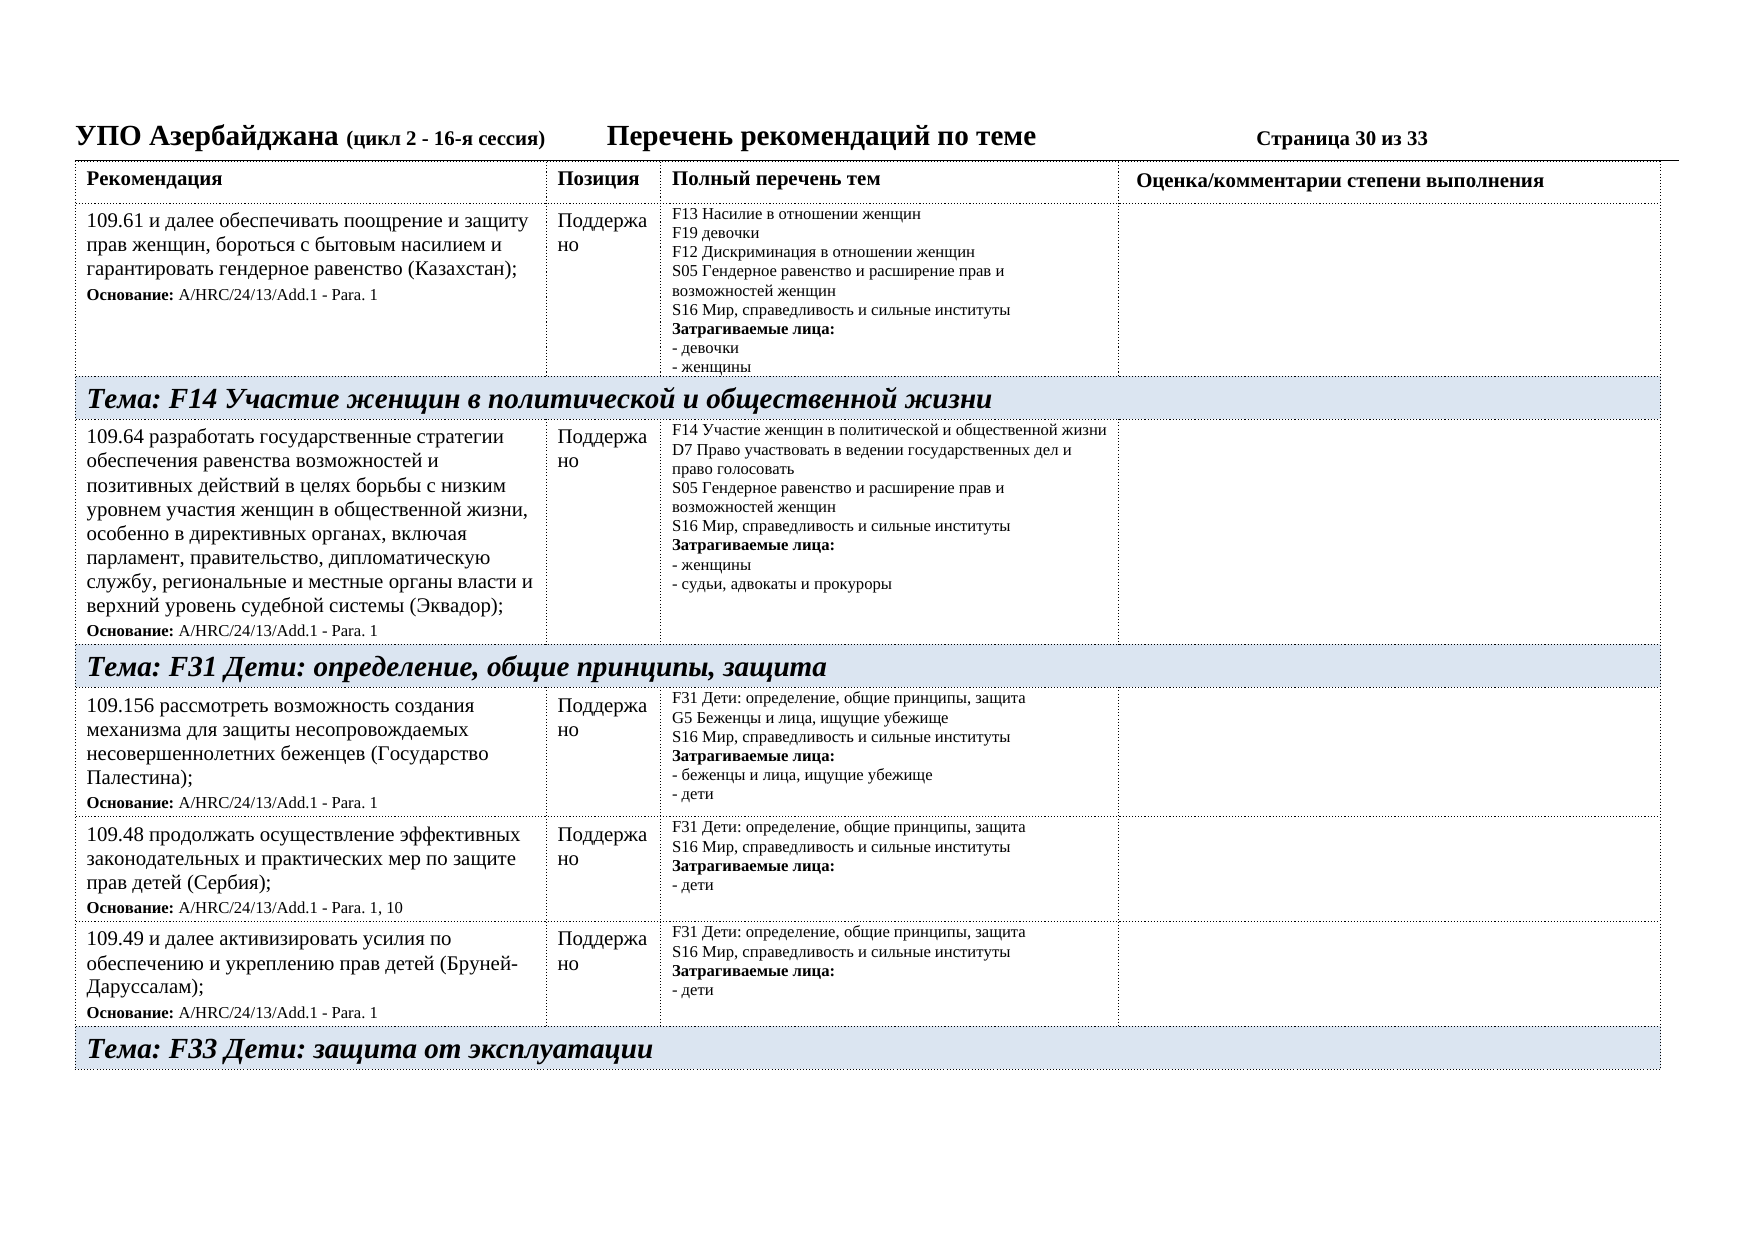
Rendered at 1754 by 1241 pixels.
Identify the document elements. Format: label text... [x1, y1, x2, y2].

table_cell Поддержано [546, 687, 661, 816]
table_cell F31 Дети: определение, общие принципы, защита S16 Мир, справедливость и сильные институты Затрагиваемые лица: - дети [661, 816, 1119, 921]
table_cell F14 Участие женщин в политической и общественной жизни D7 Право участвовать в ведении государственных дел и право голосовать S05 Гендерное равенство и расширение прав и возможностей женщин S16 Мир, справедливость и сильные институты Затрагиваемые лица: - женщины - судьи, адвокаты и прокуроры [661, 419, 1119, 644]
table_header Оценка/комментарии степени выполнения [1119, 161, 1661, 203]
table_cell 109.48 продолжать осуществление эффективных законодательных и практических мер по защите прав детей (Сербия); Основание: A/HRC/24/13/Add.1 - Para. 1, 10 [75, 816, 546, 921]
table_cell [1119, 419, 1661, 644]
table_cell 109.156 рассмотреть возможность создания механизма для защиты несопровождаемых несовершеннолетних беженцев (Государство Палестина); Основание: A/HRC/24/13/Add.1 - Para. 1 [75, 687, 546, 816]
table_header Рекомендация [75, 161, 546, 203]
table_header Полный перечень тем [661, 161, 1119, 203]
table_cell Поддержано [546, 921, 661, 1026]
table_cell Тема: F33 Дети: защита от эксплуатации [75, 1026, 1661, 1069]
table_cell [1119, 921, 1661, 1026]
table_cell Поддержано [546, 816, 661, 921]
table_cell [1119, 687, 1661, 816]
table_cell Тема: F14 Участие женщин в политической и общественной жизни [75, 376, 1661, 419]
table_cell 109.64 разработать государственные стратегии обеспечения равенства возможностей и позитивных действий в целях борьбы с низким уровнем участия женщин в общественной жизни, особенно в директивных органах, включая парламент, правительство, дипломатическую службу, региональные и местные органы власти и верхний уровень судебной системы (Эквадор); Основание: A/HRC/24/13/Add.1 - Para. 1 [75, 419, 546, 644]
table_cell [1119, 816, 1661, 921]
table_cell [1119, 203, 1661, 376]
table_cell Поддержано [546, 419, 661, 644]
table_cell F31 Дети: определение, общие принципы, защита S16 Мир, справедливость и сильные институты Затрагиваемые лица: - дети [661, 921, 1119, 1026]
table_cell Поддержано [546, 203, 661, 376]
table_cell 109.61 и далее обеспечивать поощрение и защиту прав женщин, бороться с бытовым насилием и гарантировать гендерное равенство (Казахстан); Основание: A/HRC/24/13/Add.1 - Para. 1 [75, 203, 546, 376]
table_cell F31 Дети: определение, общие принципы, защита G5 Беженцы и лица, ищущие убежище S16 Мир, справедливость и сильные институты Затрагиваемые лица: - беженцы и лица, ищущие убежище - дети [661, 687, 1119, 816]
table_cell F13 Насилие в отношении женщин F19 девочки F12 Дискриминация в отношении женщин S05 Гендерное равенство и расширение прав и возможностей женщин S16 Мир, справедливость и сильные институты Затрагиваемые лица: - девочки - женщины [661, 203, 1119, 376]
table_cell Тема: F31 Дети: определение, общие принципы, защита [75, 644, 1661, 687]
table_cell 109.49 и далее активизировать усилия по обеспечению и укреплению прав детей (Бруней-Даруссалам); Основание: A/HRC/24/13/Add.1 - Para. 1 [75, 921, 546, 1026]
table_header Позиция [546, 161, 661, 203]
